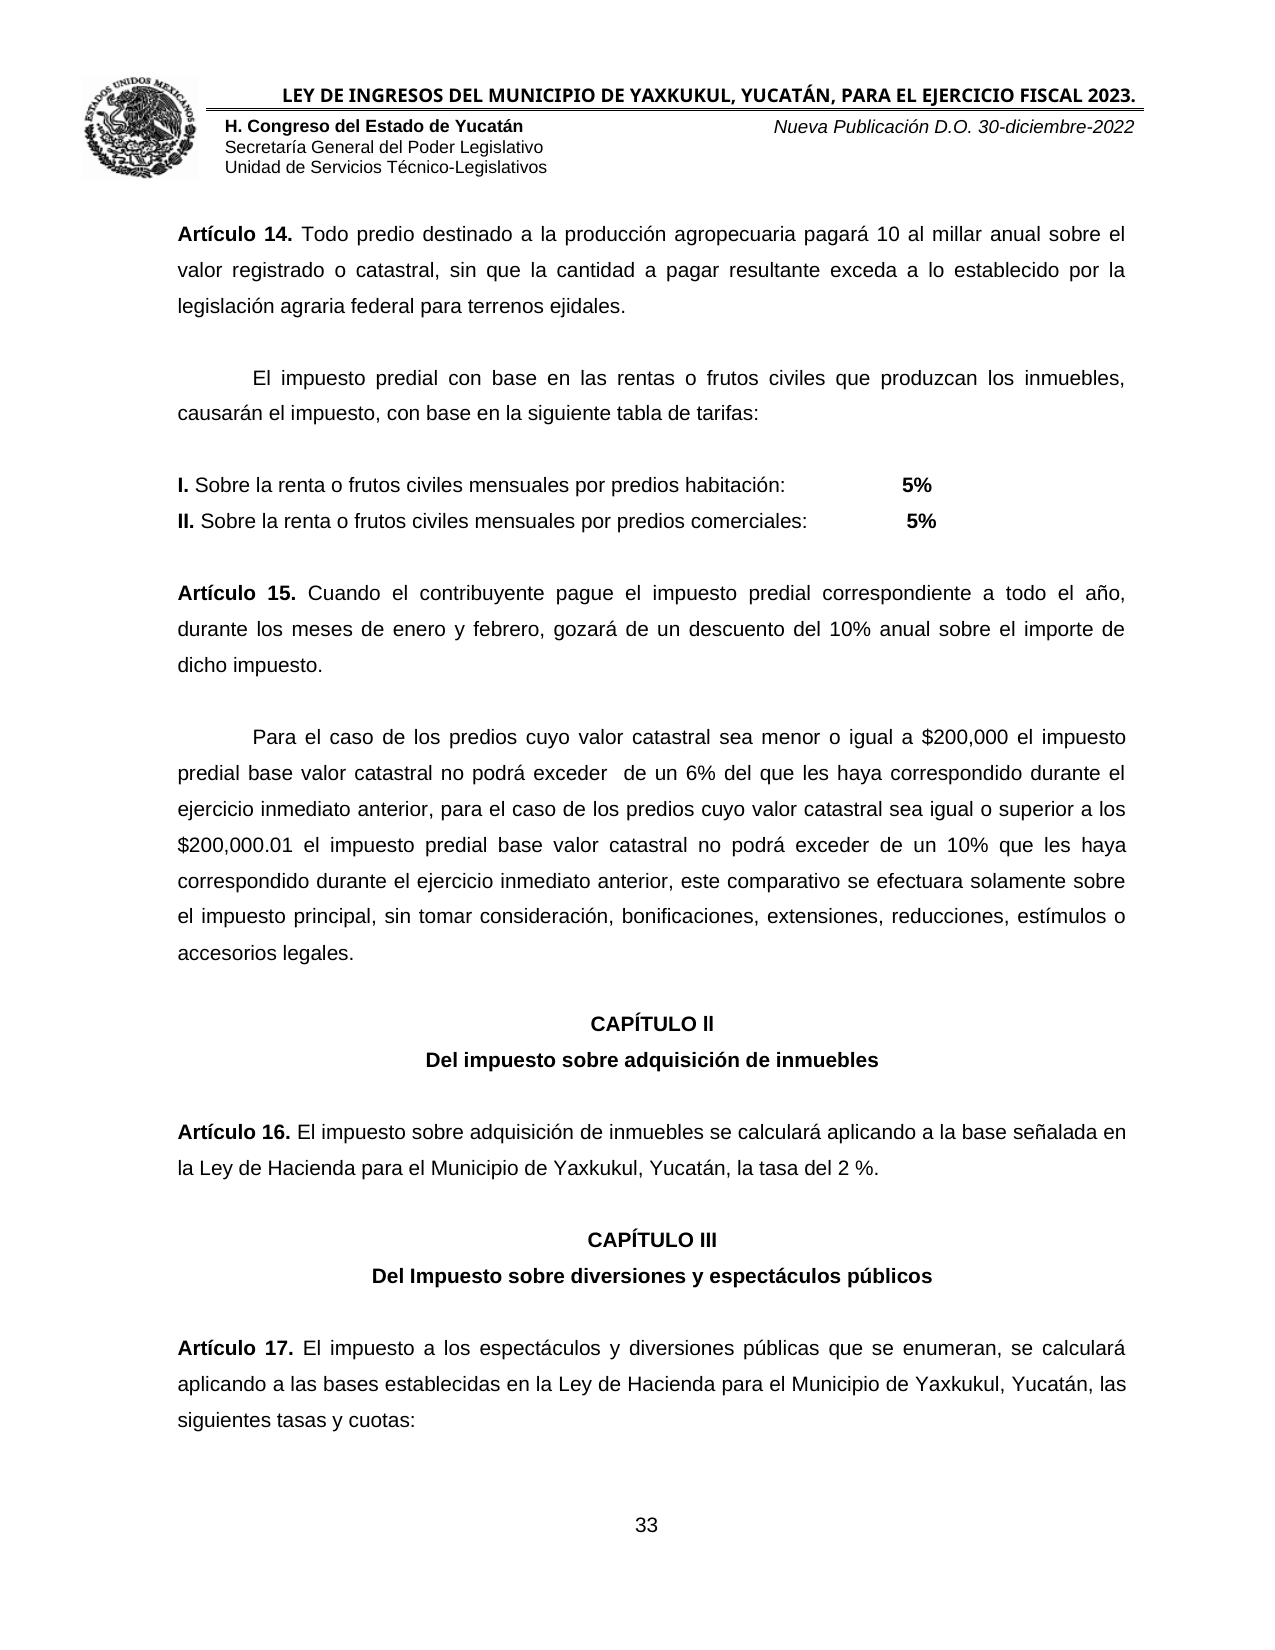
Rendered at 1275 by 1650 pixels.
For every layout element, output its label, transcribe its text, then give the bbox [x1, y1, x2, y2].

text Artículo 15. Cuando el contribuyente pague el impuesto predial correspondiente a todo el año, durante los meses de enero y febrero, gozará de un descuento del 10% anual sobre el importe de dicho impuesto. [177, 581, 1127, 677]
text CAPÍTULO ll [177, 1012, 1127, 1036]
text El impuesto predial con base en las rentas o frutos civiles que produzcan los inmuebles, causarán el impuesto, con base en la siguiente tabla de tarifas: [177, 365, 1127, 425]
text Artículo 17. El impuesto a los espectáculos y diversiones públicas que se enumeran, se calculará aplicando a las bases establecidas en la Ley de Hacienda para el Municipio de Yaxkukul, Yucatán, las siguientes tasas y cuotas: [177, 1336, 1127, 1431]
text Artículo 16. El impuesto sobre adquisición de inmuebles se calculará aplicando a la base señalada en la Ley de Hacienda para el Municipio de Yaxkukul, Yucatán, la tasa del 2 %. [177, 1120, 1127, 1180]
text I. Sobre la renta o frutos civiles mensuales por predios habitación: 5% [177, 473, 1127, 497]
text Artículo 14. Todo predio destinado a la producción agropecuaria pagará 10 al millar anual sobre el valor registrado o catastral, sin que la cantidad a pagar resultante exceda a lo establecido por la legislación agraria federal para terrenos ejidales. [177, 222, 1127, 317]
text CAPÍTULO III [177, 1228, 1127, 1252]
text Del impuesto sobre adquisición de inmuebles [177, 1048, 1127, 1072]
text Del Impuesto sobre diversiones y espectáculos públicos [177, 1264, 1127, 1288]
text II. Sobre la renta o frutos civiles mensuales por predios comerciales: 5% [177, 509, 1127, 533]
text Para el caso de los predios cuyo valor catastral sea menor o igual a $200,000 el impuesto predial base valor catastral no podrá exceder de un 6% del que les haya correspondido durante el ejercicio inmediato anterior, para el caso de los predios cuyo valor catastral sea igual o superior a los $200,000.01 el impuesto predial base valor catastral no podrá exceder de un 10% que les haya correspondido durante el ejercicio inmediato anterior, este comparativo se efectuara solamente sobre el impuesto principal, sin tomar consideración, bonificaciones, extensiones, reducciones, estímulos o accesorios legales. [177, 725, 1127, 964]
